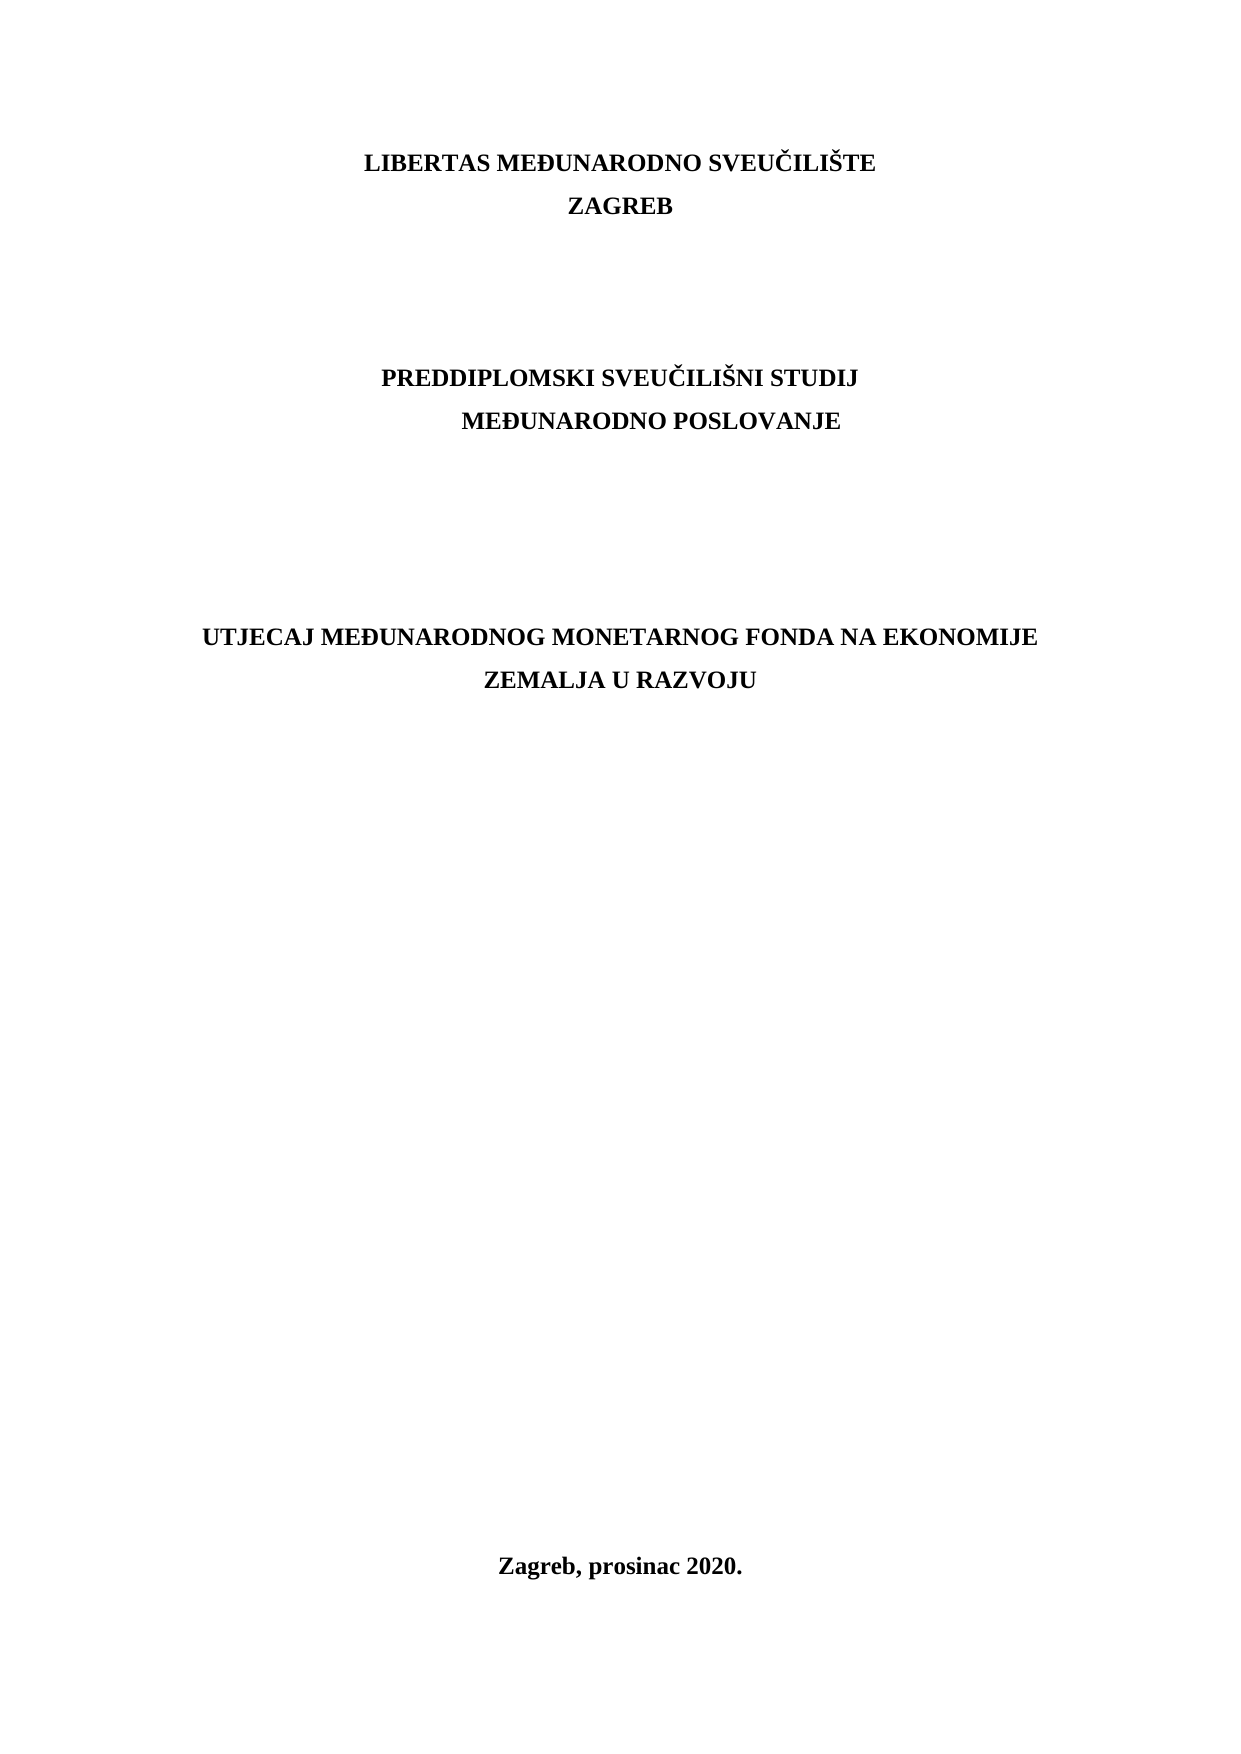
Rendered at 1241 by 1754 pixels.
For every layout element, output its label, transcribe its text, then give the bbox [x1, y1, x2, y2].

text ZAGREB [148, 191, 1093, 219]
text MEĐUNARODNO POSLOVANJE [148, 406, 1093, 435]
text UTJECAJ MEĐUNARODNOG MONETARNOG FONDA NA EKONOMIJE ZEMALJA U RAZVOJU [148, 622, 1093, 694]
text LIBERTAS MEĐUNARODNO SVEUČILIŠTE [148, 148, 1093, 176]
text Zagreb, prosinac 2020. [148, 1551, 1093, 1579]
text PREDDIPLOMSKI SVEUČILIŠNI STUDIJ [148, 363, 1093, 392]
